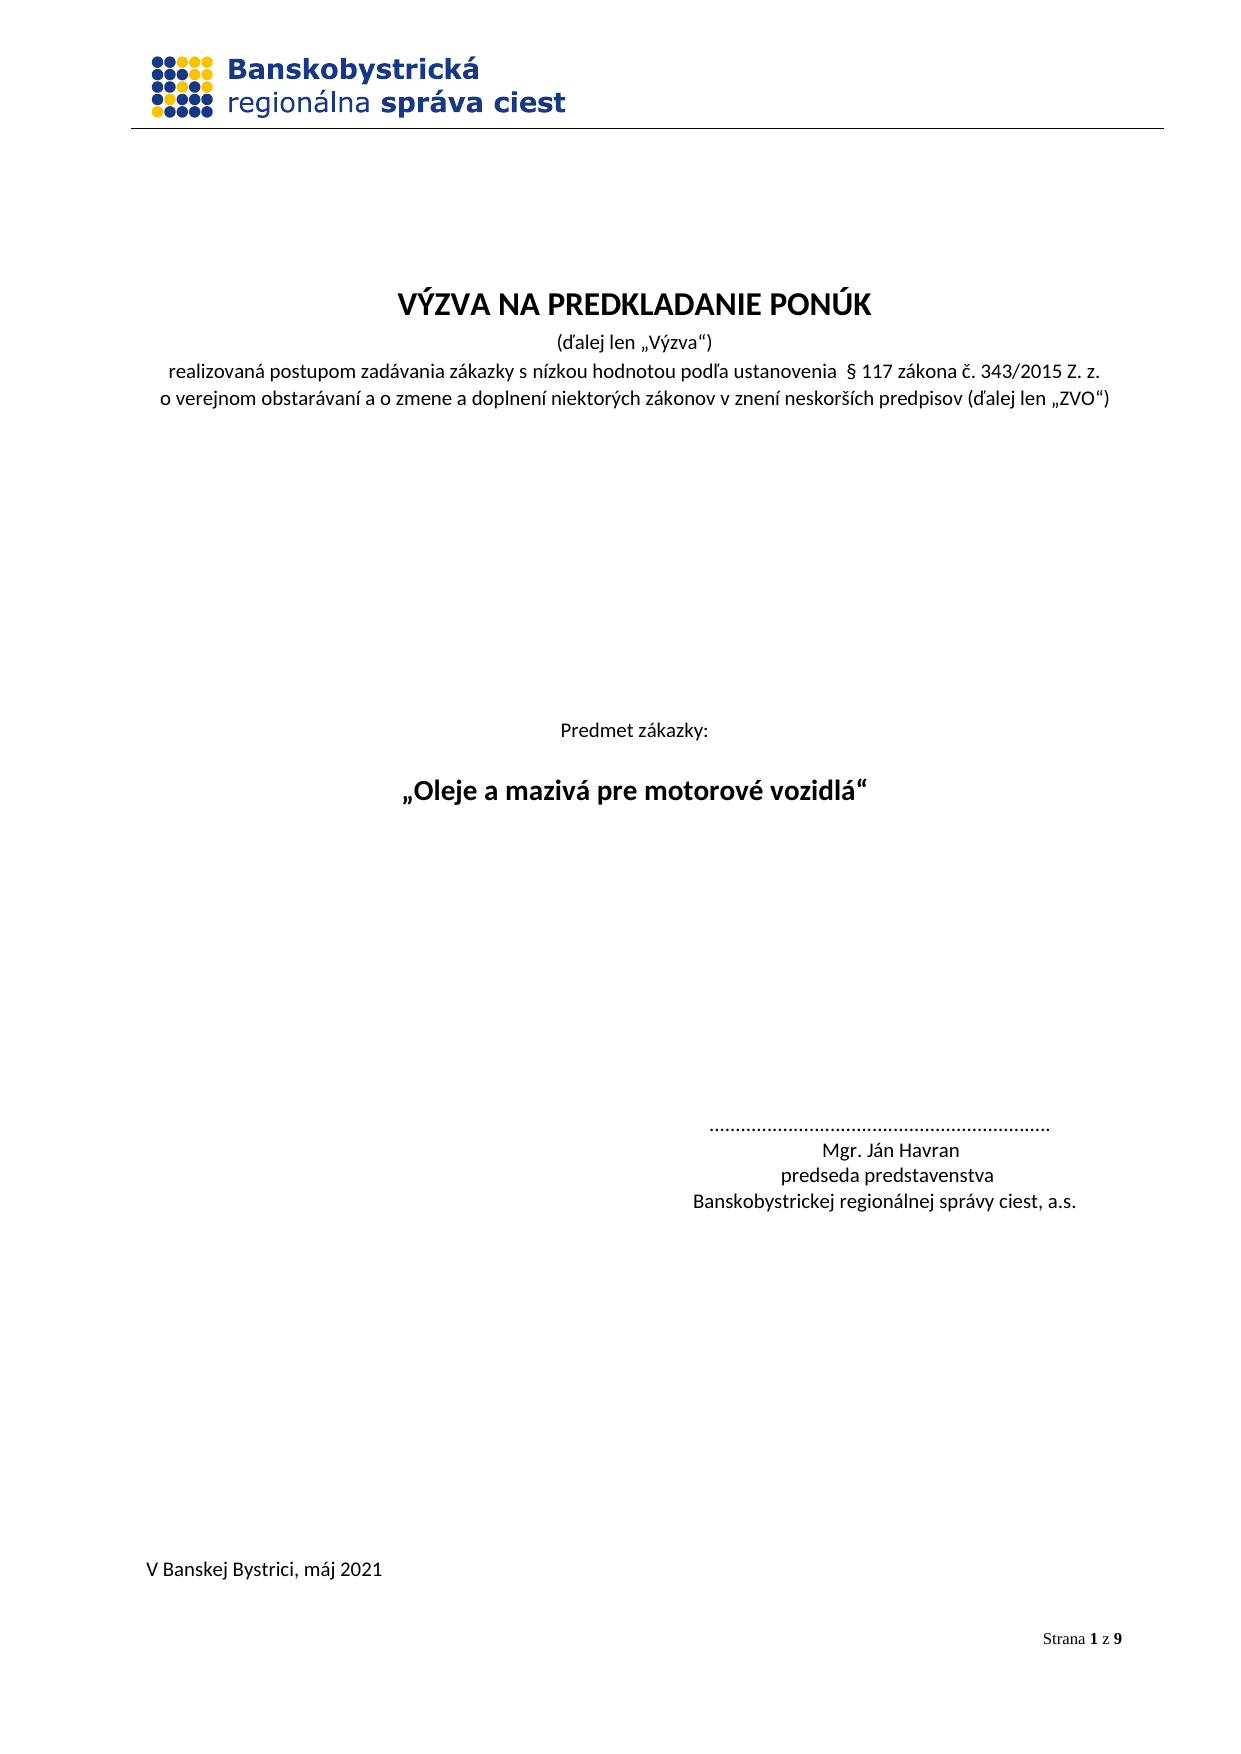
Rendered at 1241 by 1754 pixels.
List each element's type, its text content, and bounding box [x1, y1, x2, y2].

text „Oleje a mazivá pre motorové vozidlá“ [148, 772, 1122, 807]
text V Banskej Bystrici, máj 2021 [146, 1556, 1152, 1581]
text predseda predstavenstva [665, 1162, 1122, 1188]
subtitle VÝZVA NA PREDKLADANIE PONÚK [148, 283, 1122, 323]
text ................................................................. [664, 1112, 1122, 1137]
text Mgr. Ján Havran [737, 1137, 1122, 1162]
text realizovaná postupom zadávania zákazky s nízkou hodnotou podľa ustanovenia § 117 zákona č. 343/2015 Z. z. o verejnom obstarávaní a o zmene a doplnení niektorých zákonov v znení neskorších predpisov (ďalej len „ZVO“) [148, 358, 1121, 411]
subtitle (ďalej len „Výzva“) [148, 329, 1122, 354]
text Predmet zákazky: [148, 717, 1121, 742]
text Banskobystrickej regionálnej správy ciest, a.s. [591, 1188, 1122, 1213]
